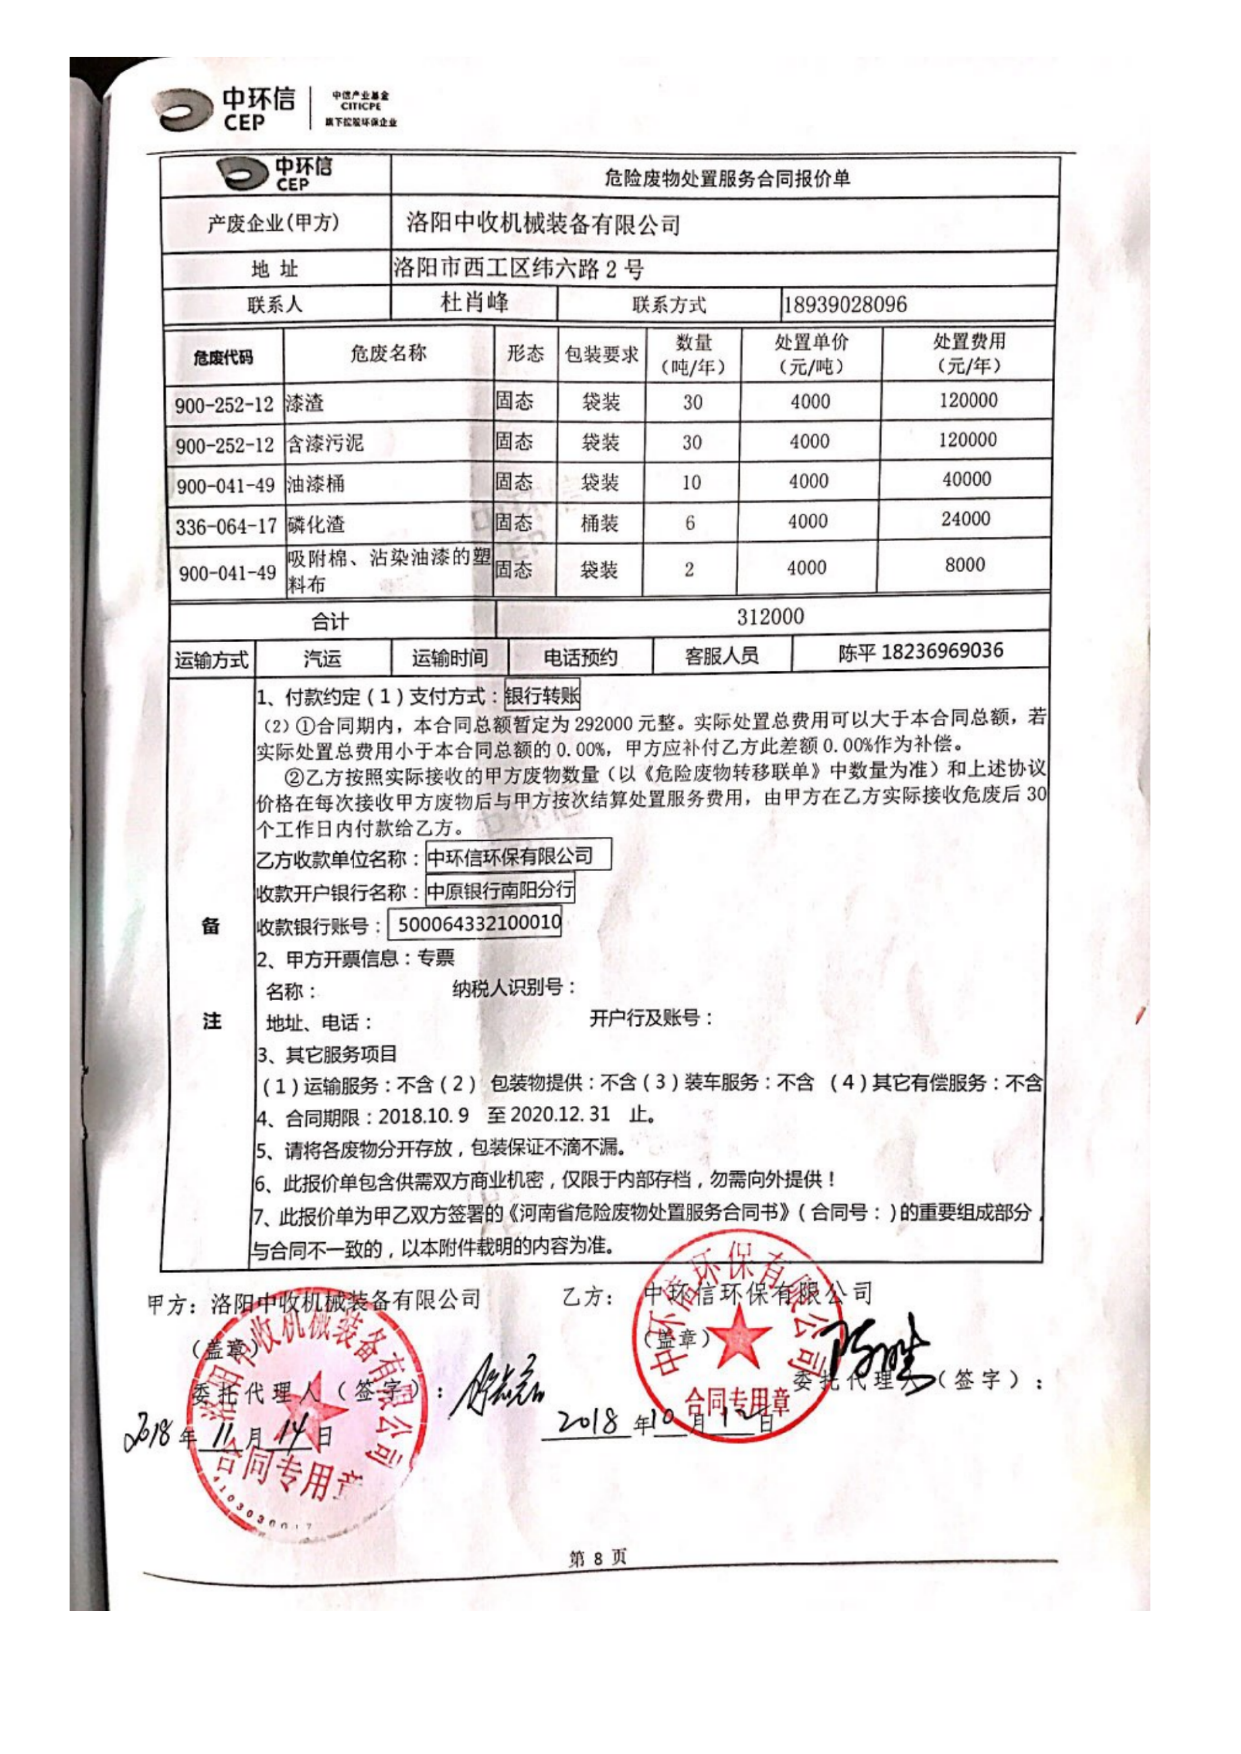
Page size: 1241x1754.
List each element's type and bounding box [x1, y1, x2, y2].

picture [69, 56, 1151, 1611]
